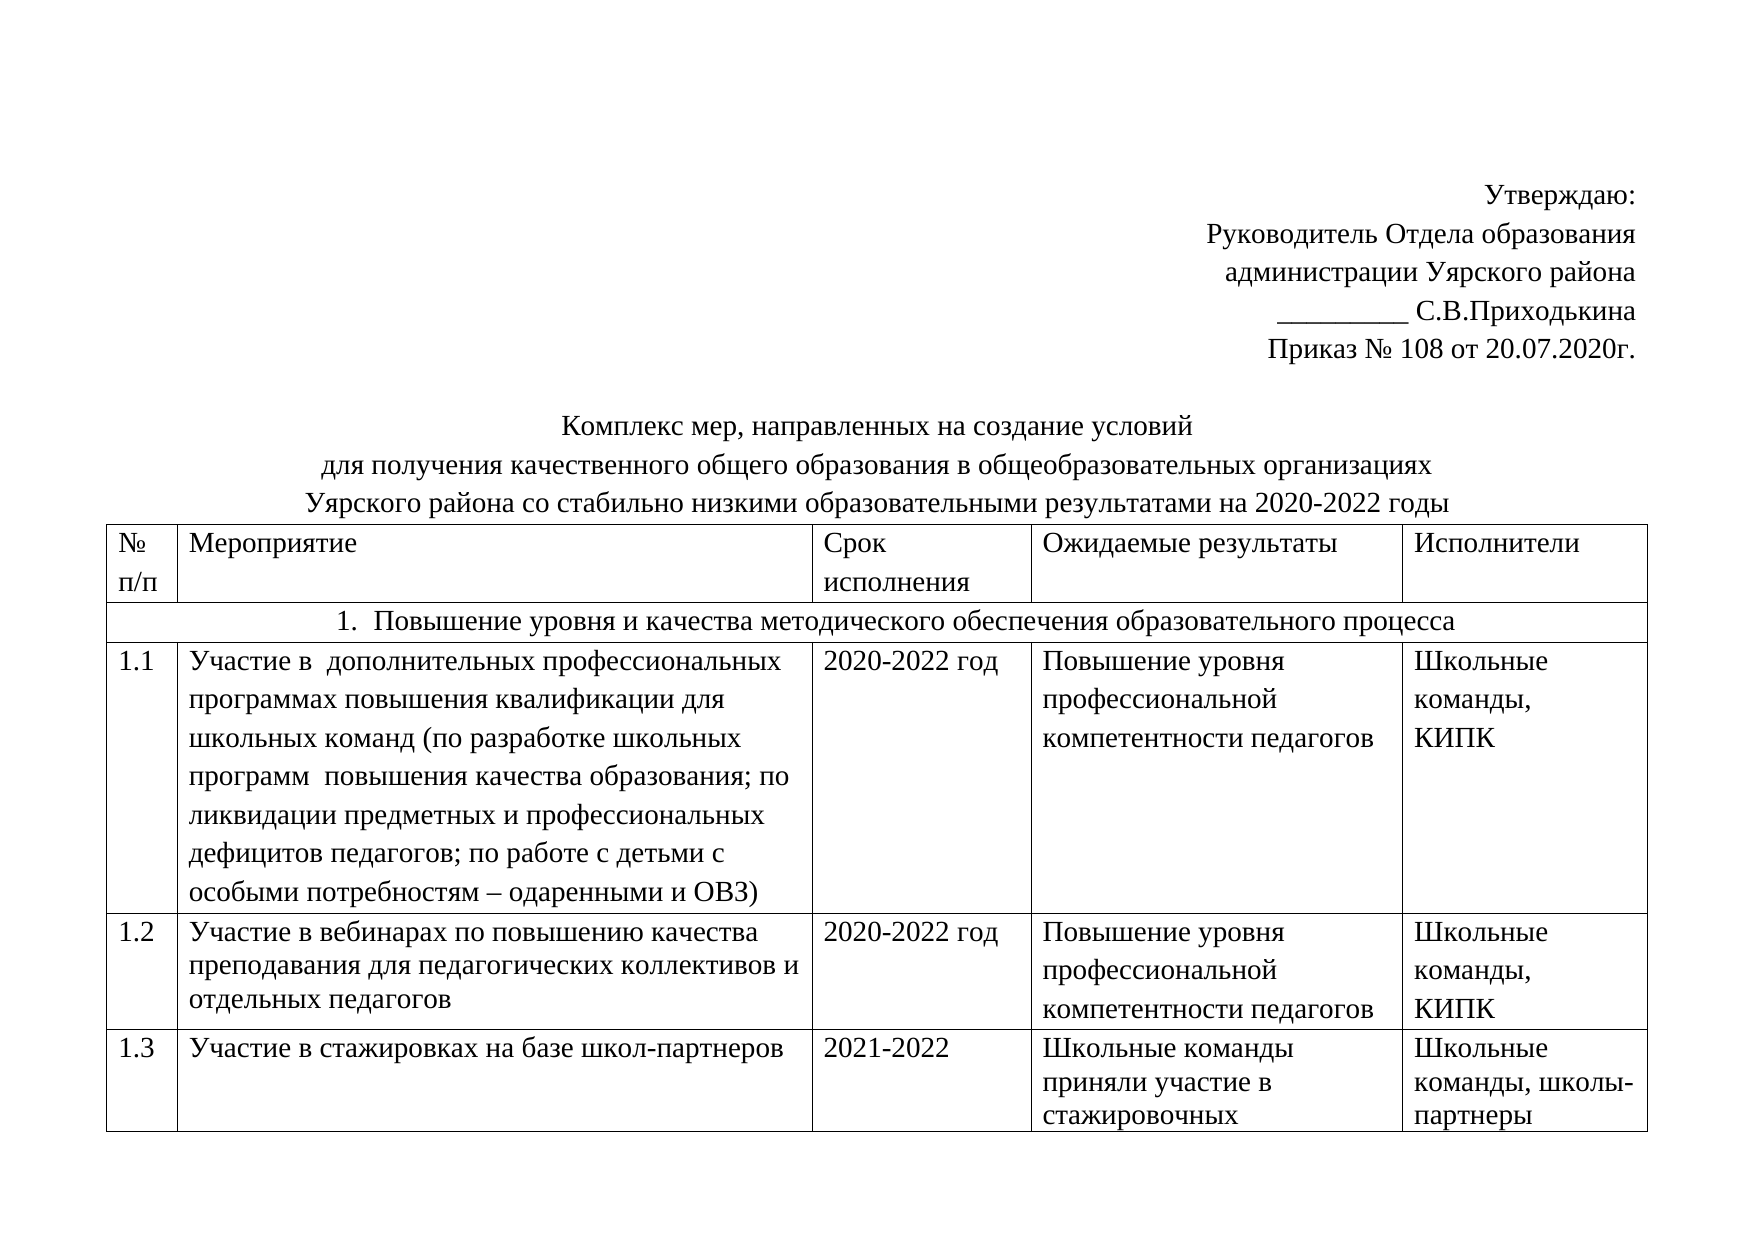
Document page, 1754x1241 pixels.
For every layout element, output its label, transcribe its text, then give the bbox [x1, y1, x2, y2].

text Руководитель Отдела образования [118, 216, 1636, 249]
table_cell 2021-2022 [813, 1030, 1031, 1131]
text Комплекс мер, направленных на создание условий [118, 408, 1636, 442]
text для получения качественного общего образования в общеобразовательных организациях [118, 447, 1636, 481]
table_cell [1403, 1030, 1647, 1131]
text _________ С.В.Приходькина [118, 293, 1636, 326]
table_cell 2020-2022 год [813, 914, 1031, 1029]
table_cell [178, 1030, 812, 1131]
table_header Мероприятие [178, 525, 812, 602]
text Утверждаю: [118, 177, 1636, 211]
table_cell Школьные команды, КИПК [1403, 914, 1647, 1029]
table_cell Повышение уровня профессиональной компетентности педагогов [1032, 914, 1402, 1029]
text Уярского района со стабильно низкими образовательными результатами на 2020-2022 годы [118, 486, 1636, 519]
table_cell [1032, 1030, 1402, 1131]
table_cell 1.1 [107, 643, 177, 913]
table_cell 1.2 [107, 914, 177, 1029]
table_cell 2020-2022 год [813, 643, 1031, 913]
table_cell Участие в дополнительных профессиональных программах повышения квалификации для школьных команд (по разработке школьных программ повышения качества образования; по ликвидации предметных и профессиональных дефицитов педагогов; по работе с детьми с особыми потребностям – одаренными и ОВЗ) [178, 643, 812, 913]
table_cell Школьные команды, КИПК [1403, 643, 1647, 913]
table_cell Повышение уровня профессиональной компетентности педагогов [1032, 643, 1402, 913]
table_header Исполнители [1403, 525, 1647, 602]
table_cell 1.3 [107, 1030, 177, 1131]
table_header № п/п [107, 525, 177, 602]
table_cell Участие в вебинарах по повышению качества преподавания для педагогических коллективов и отдельных педагогов [178, 914, 812, 1029]
table_cell Повышение уровня и качества методического обеспечения образовательного процесса [107, 603, 1647, 642]
text Приказ № 108 от 20.07.2020г. [118, 331, 1636, 365]
text администрации Уярского района [118, 254, 1636, 288]
table_header Ожидаемые результаты [1032, 525, 1402, 602]
table_header Срок исполнения [813, 525, 1031, 602]
